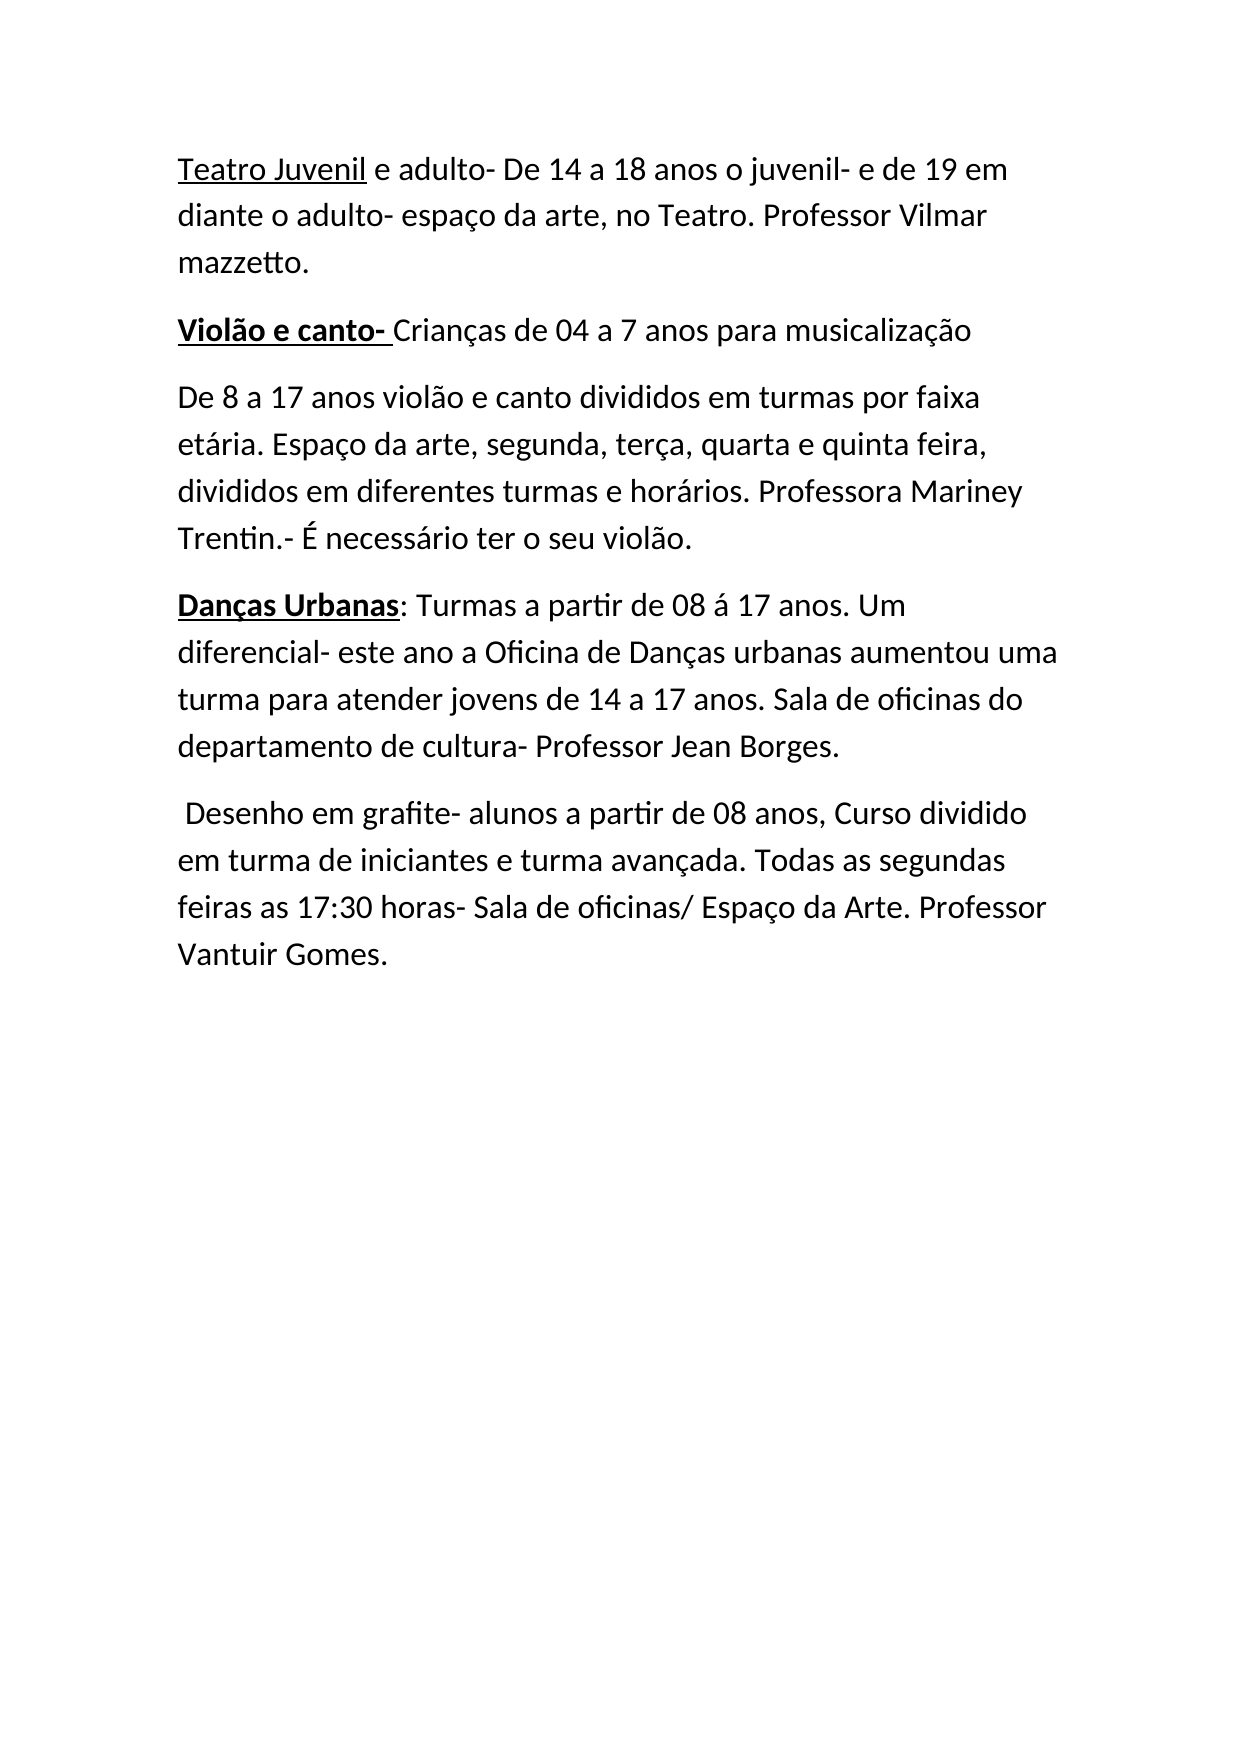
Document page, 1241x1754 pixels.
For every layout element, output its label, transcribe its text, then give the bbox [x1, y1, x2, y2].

text Danças Urbanas: Turmas a partir de 08 á 17 anos. Um diferencial- este ano a Oficina de Danças urbanas aumentou uma turma para atender jovens de 14 a 17 anos. Sala de oficinas do departamento de cultura- Professor Jean Borges. [177, 584, 1063, 765]
text De 8 a 17 anos violão e canto divididos em turmas por faixa etária. Espaço da arte, segunda, terça, quarta e quinta feira, divididos em diferentes turmas e horários. Professora Mariney Trentin.- É necessário ter o seu violão. [177, 376, 1063, 557]
text Teatro Juvenil e adulto- De 14 a 18 anos o juvenil- e de 19 em diante o adulto- espaço da arte, no Teatro. Professor Vilmar mazzetto. [177, 148, 1063, 282]
text Violão e canto- Crianças de 04 a 7 anos para musicalização [177, 309, 1063, 349]
text Desenho em grafite- alunos a partir de 08 anos, Curso dividido em turma de iniciantes e turma avançada. Todas as segundas feiras as 17:30 horas- Sala de oficinas/ Espaço da Arte. Professor Vantuir Gomes. [177, 792, 1063, 973]
